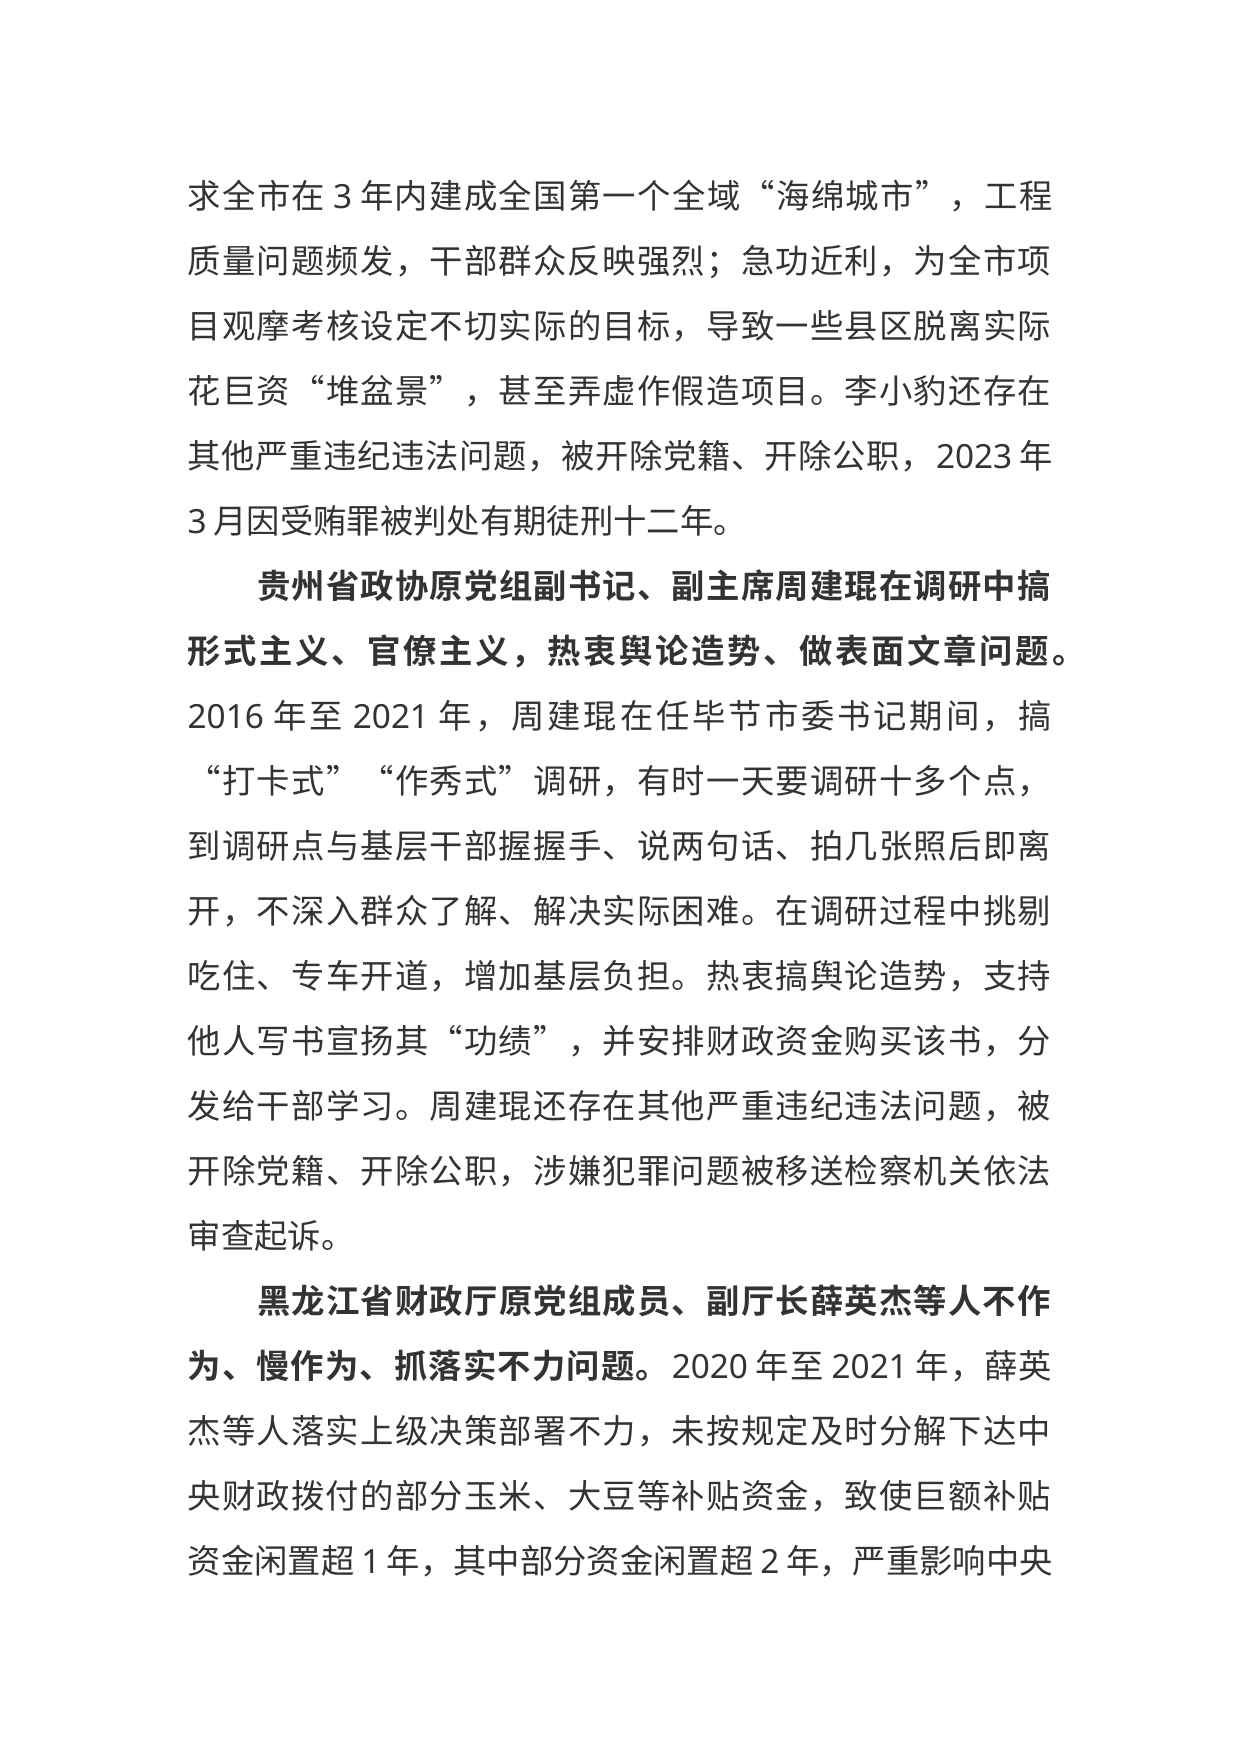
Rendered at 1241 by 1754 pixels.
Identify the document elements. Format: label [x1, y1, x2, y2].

text [187, 162, 1053, 1592]
